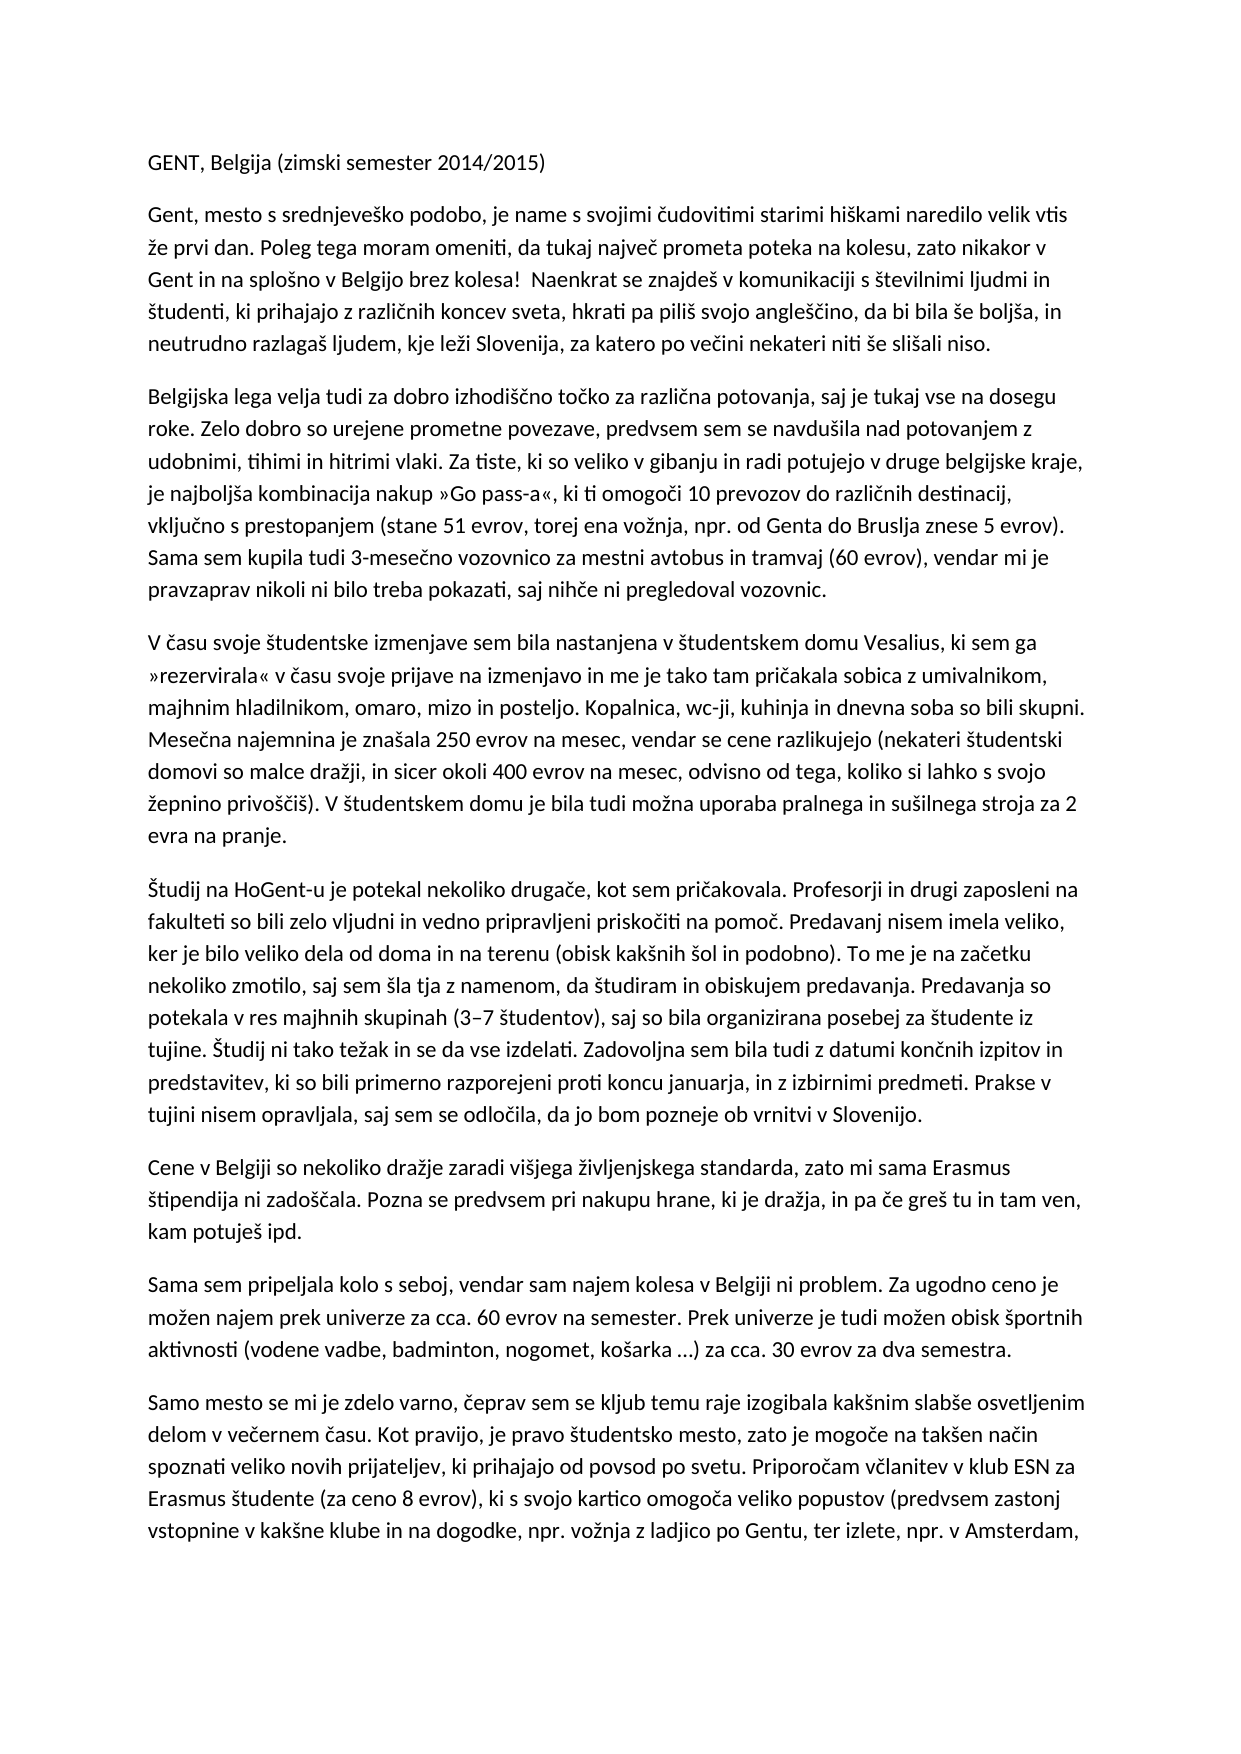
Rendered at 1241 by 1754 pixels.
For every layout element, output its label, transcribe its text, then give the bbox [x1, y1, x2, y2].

text Belgijska lega velja tudi za dobro izhodiščno točko za različna potovanja, saj je tukaj vse na dosegu roke. Zelo dobro so urejene prometne povezave, predvsem sem se navdušila nad potovanjem z udobnimi, tihimi in hitrimi vlaki. Za tiste, ki so veliko v gibanju in radi potujejo v druge belgijske kraje, je najboljša kombinacija nakup »Go pass-a«, ki ti omogoči 10 prevozov do različnih destinacij, vključno s prestopanjem (stane 51 evrov, torej ena vožnja, npr. od Genta do Bruslja znese 5 evrov). Sama sem kupila tudi 3-mesečno vozovnico za mestni avtobus in tramvaj (60 evrov), vendar mi je pravzaprav nikoli ni bilo treba pokazati, saj nihče ni pregledoval vozovnic. [148, 382, 1093, 603]
text Sama sem pripeljala kolo s seboj, vendar sam najem kolesa v Belgiji ni problem. Za ugodno ceno je možen najem prek univerze za cca. 60 evrov na semester. Prek univerze je tudi možen obisk športnih aktivnosti (vodene vadbe, badminton, nogomet, košarka …) za cca. 30 evrov za dva semestra. [148, 1270, 1093, 1363]
text Cene v Belgiji so nekoliko dražje zaradi višjega življenjskega standarda, zato mi sama Erasmus štipendija ni zadoščala. Pozna se predvsem pri nakupu hrane, ki je dražja, in pa če greš tu in tam ven, kam potuješ ipd. [148, 1153, 1093, 1245]
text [148, 1388, 1093, 1544]
text GENT, Belgija (zimski semester 2014/2015) [148, 148, 1093, 176]
text Študij na HoGent-u je potekal nekoliko drugače, kot sem pričakovala. Profesorji in drugi zaposleni na fakulteti so bili zelo vljudni in vedno pripravljeni priskočiti na pomoč. Predavanj nisem imela veliko, ker je bilo veliko dela od doma in na terenu (obisk kakšnih šol in podobno). To me je na začetku nekoliko zmotilo, saj sem šla tja z namenom, da študiram in obiskujem predavanja. Predavanja so potekala v res majhnih skupinah (3–7 študentov), saj so bila organizirana posebej za študente iz tujine. Študij ni tako težak in se da vse izdelati. Zadovoljna sem bila tudi z datumi končnih izpitov in predstavitev, ki so bili primerno razporejeni proti koncu januarja, in z izbirnimi predmeti. Prakse v tujini nisem opravljala, saj sem se odločila, da jo bom pozneje ob vrnitvi v Slovenijo. [148, 875, 1093, 1128]
text V času svoje študentske izmenjave sem bila nastanjena v študentskem domu Vesalius, ki sem ga »rezervirala« v času svoje prijave na izmenjavo in me je tako tam pričakala sobica z umivalnikom, majhnim hladilnikom, omaro, mizo in posteljo. Kopalnica, wc-ji, kuhinja in dnevna soba so bili skupni. Mesečna najemnina je znašala 250 evrov na mesec, vendar se cene razlikujejo (nekateri študentski domovi so malce dražji, in sicer okoli 400 evrov na mesec, odvisno od tega, koliko si lahko s svojo žepnino privoščiš). V študentskem domu je bila tudi možna uporaba pralnega in sušilnega stroja za 2 evra na pranje. [148, 628, 1093, 850]
text Gent, mesto s srednjeveško podobo, je name s svojimi čudovitimi starimi hiškami naredilo velik vtis že prvi dan. Poleg tega moram omeniti, da tukaj največ prometa poteka na kolesu, zato nikakor v Gent in na splošno v Belgijo brez kolesa! Naenkrat se znajdeš v komunikaciji s številnimi ljudmi in študenti, ki prihajajo z različnih koncev sveta, hkrati pa piliš svojo angleščino, da bi bila še boljša, in neutrudno razlagaš ljudem, kje leži Slovenija, za katero po večini nekateri niti še slišali niso. [148, 201, 1093, 357]
